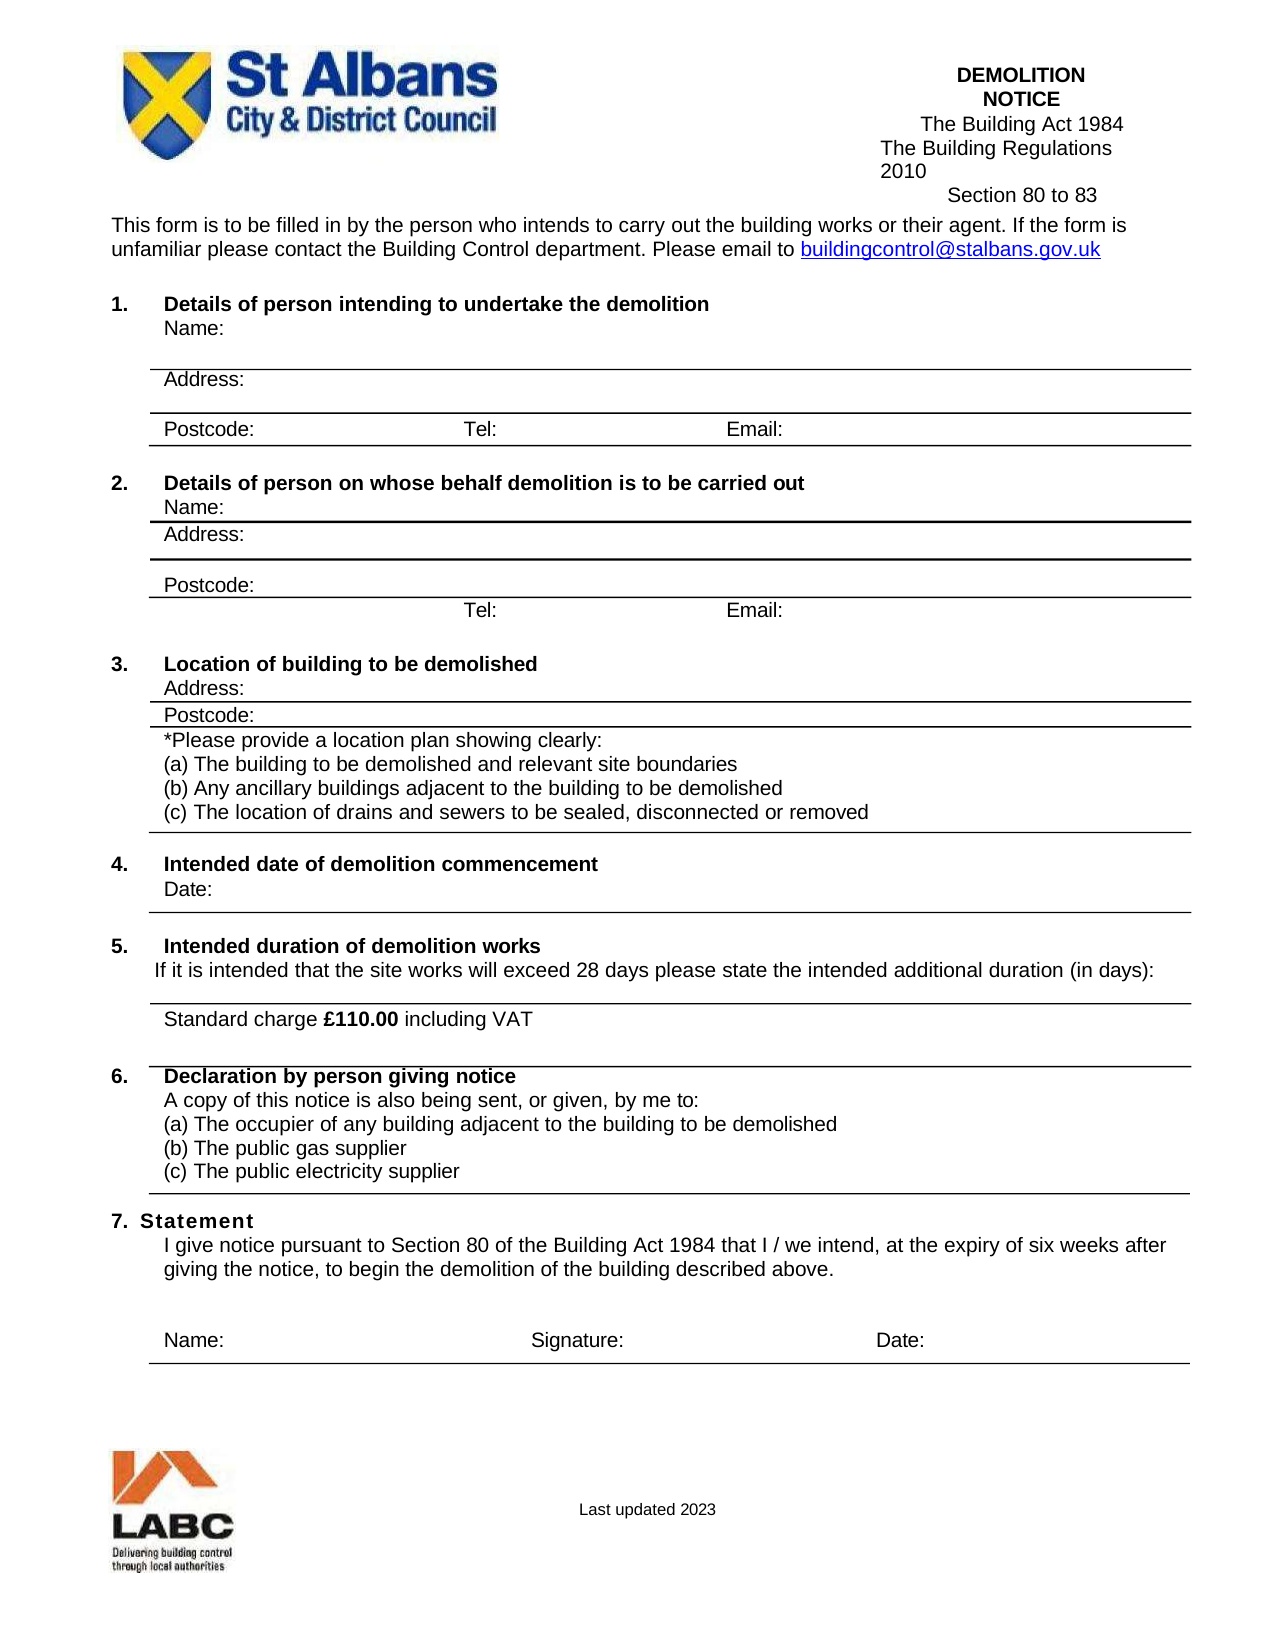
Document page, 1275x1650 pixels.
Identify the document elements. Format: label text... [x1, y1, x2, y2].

subtitle Intended date of demolition commencement [111, 852, 1192, 876]
list The public gas supplier [163, 1136, 1192, 1160]
text Address: [163, 371, 1192, 391]
text Address: [163, 524, 1192, 546]
list The public electricity supplier [163, 1160, 1192, 1184]
text Postcode: [163, 703, 1192, 726]
subtitle Statement [111, 1208, 1192, 1232]
text A copy of this notice is also being sent, or given, by me to: [163, 1088, 1192, 1112]
text *Please provide a location plan showing clearly: [163, 728, 1192, 752]
list The location of drains and sewers to be sealed, disconnected or removed [163, 800, 1192, 824]
subtitle Intended duration of demolition works [111, 934, 1192, 958]
text I give notice pursuant to Section 80 of the Building Act 1984 that I / we intend, at the expiry of six weeks after giving the notice, to begin the demolition of the building described above. [163, 1233, 1192, 1281]
text Date: [163, 877, 1192, 901]
text Section 80 to 83 [947, 183, 1192, 207]
subtitle Details of person intending to undertake the demolition [111, 291, 1192, 315]
picture [108, 1448, 236, 1573]
text This form is to be filled in by the person who intends to carry out the building works or their agent. If the form is unfamiliar please contact the Building Control department. Please email to buildingcontrol@stalbans.gov.uk [111, 214, 1181, 261]
text Name: [163, 316, 1192, 340]
text Postcode: Tel: Email: [163, 417, 1192, 441]
list Any ancillary buildings adjacent to the building to be demolished [163, 776, 1192, 800]
text Tel: Email: [163, 599, 1192, 622]
list The occupier of any building adjacent to the building to be demolished [163, 1112, 1192, 1136]
text The Building Act 1984 The Building Regulations 2010 [880, 111, 1162, 183]
picture [115, 45, 500, 163]
text Name: Signature: Date: [163, 1328, 1192, 1352]
subtitle Details of person on whose behalf demolition is to be carried out [111, 471, 1192, 495]
subtitle Declaration by person giving notice [111, 1064, 1192, 1088]
text Address: [163, 676, 1192, 700]
text Last updated 2023 [551, 1499, 744, 1518]
text Postcode: [163, 573, 1192, 596]
text Name: [163, 495, 1192, 519]
subtitle DEMOLITION NOTICE [957, 63, 1161, 111]
subtitle Location of building to be demolished [111, 651, 1192, 675]
text Standard charge £110.00 including VAT [163, 1007, 1086, 1031]
list The building to be demolished and relevant site boundaries [163, 752, 1192, 776]
text If it is intended that the site works will exceed 28 days please state the intended additional duration (in days): [154, 958, 1192, 982]
